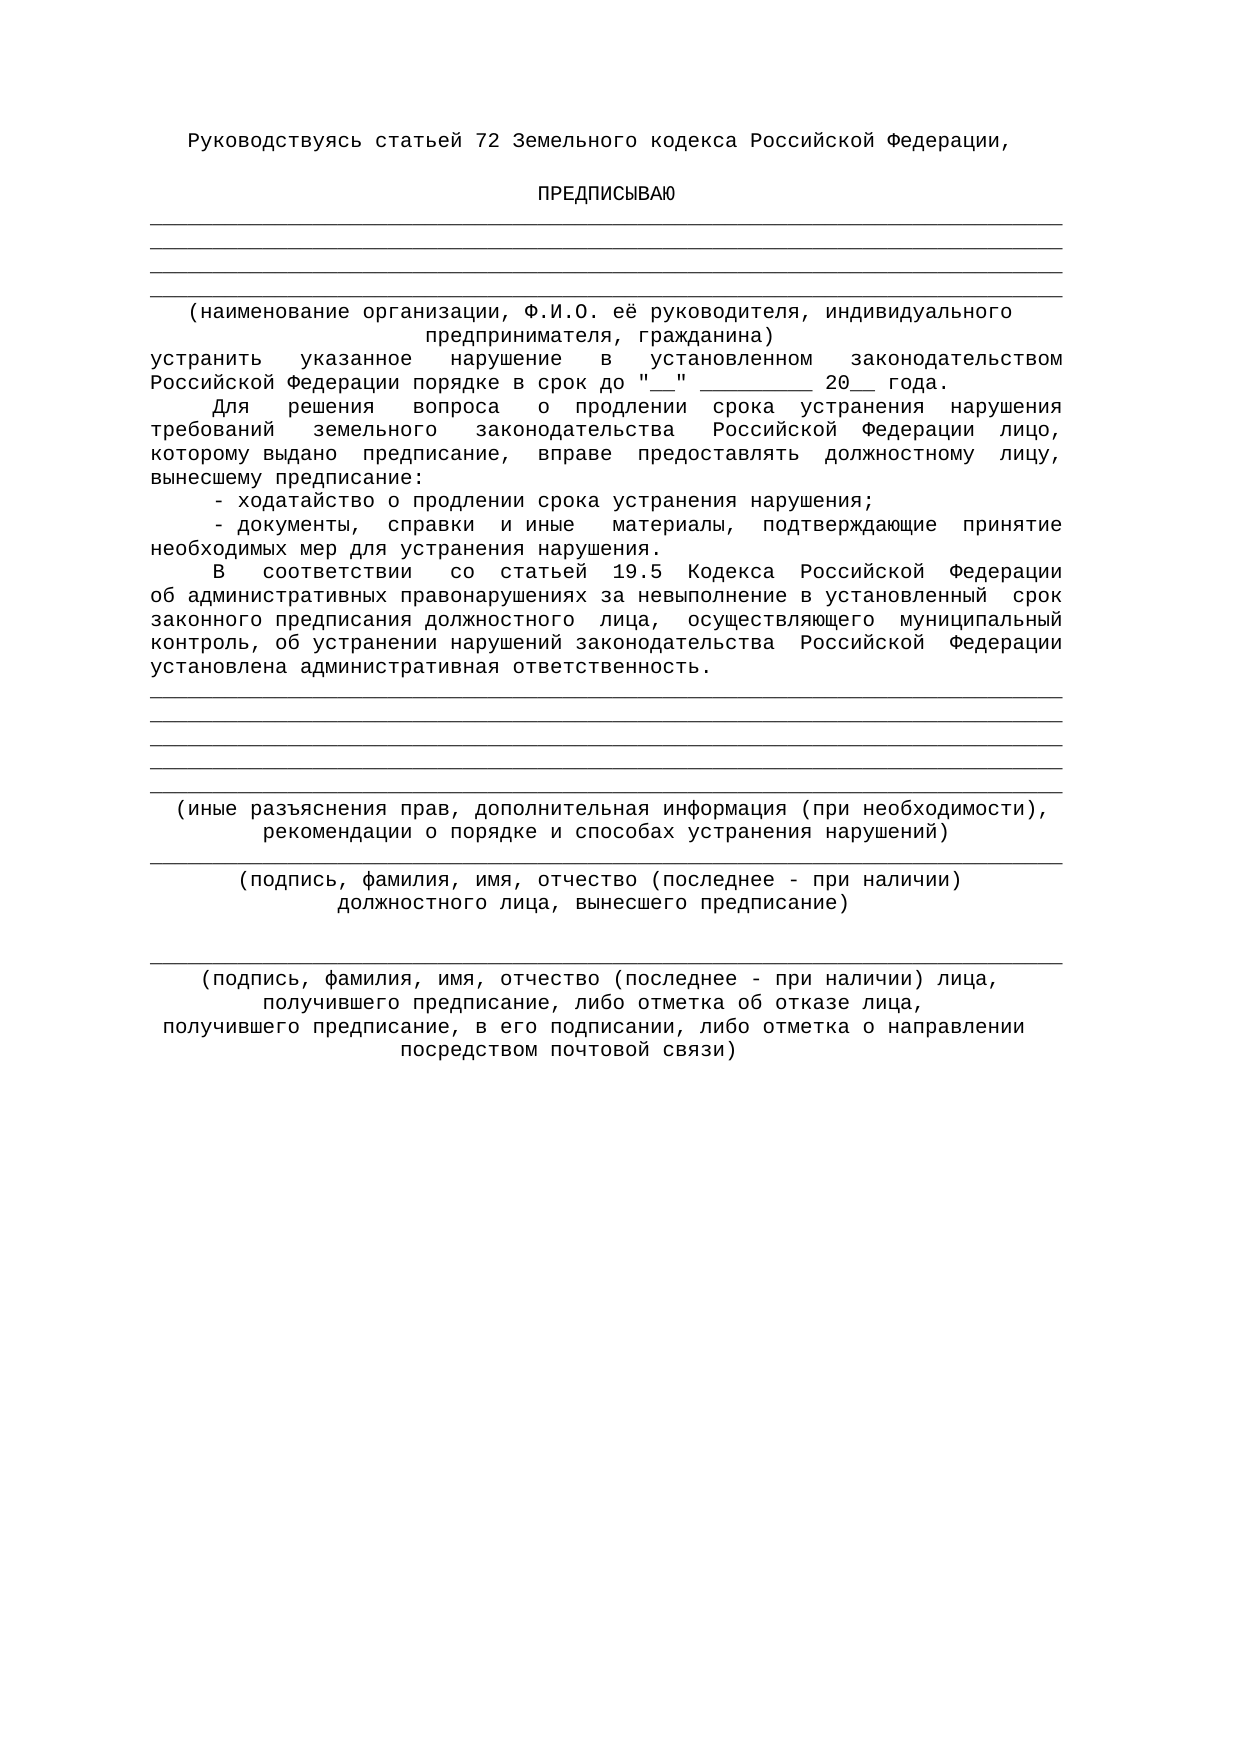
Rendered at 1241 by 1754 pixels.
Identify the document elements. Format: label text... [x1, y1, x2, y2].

text Российской Федерации порядке в срок до "__" _________ 20__ года. [150, 372, 1152, 396]
text вынесшему предписание: [150, 467, 1152, 490]
text _________________________________________________________________________ [150, 207, 1152, 230]
text - ходатайство о продлении срока устранения нарушения; [150, 490, 1152, 514]
text требований земельного законодательства Российской Федерации лицо, [150, 419, 1152, 443]
text получившего предписание, либо отметка об отказе лица, [150, 992, 1152, 1016]
text установлена административная ответственность. [150, 656, 1152, 679]
text В соответствии со статьей 19.5 Кодекса Российской Федерации [150, 561, 1152, 585]
text необходимых мер для устранения нарушения. [150, 538, 1152, 561]
text получившего предписание, в его подписании, либо отметка о направлении [150, 1016, 1152, 1039]
text _________________________________________________________________________ [150, 254, 1152, 277]
text - документы, справки и иные материалы, подтверждающие принятие [150, 514, 1152, 538]
text рекомендации о порядке и способах устранения нарушений) [150, 821, 1152, 845]
text должностного лица, вынесшего предписание) [150, 892, 1152, 916]
text _________________________________________________________________________ [150, 727, 1152, 750]
text предпринимателя, гражданина) [150, 325, 1152, 348]
text (подпись, фамилия, имя, отчество (последнее - при наличии) [150, 869, 1152, 892]
text (подпись, фамилия, имя, отчество (последнее - при наличии) лица, [150, 968, 1152, 992]
text Руководствуясь статьей 72 Земельного кодекса Российской Федерации, [150, 131, 1152, 154]
text _________________________________________________________________________ [150, 230, 1152, 254]
text _________________________________________________________________________ [150, 277, 1152, 301]
text об административных правонарушениях за невыполнение в установленный срок [150, 585, 1152, 608]
text _________________________________________________________________________ [150, 774, 1152, 798]
text _________________________________________________________________________ [150, 703, 1152, 727]
text (наименование организации, Ф.И.О. её руководителя, индивидуального [150, 301, 1152, 325]
text посредством почтовой связи) [150, 1039, 1152, 1063]
text _________________________________________________________________________ [150, 945, 1152, 968]
text контроль, об устранении нарушений законодательства Российской Федерации [150, 632, 1152, 656]
text устранить указанное нарушение в установленном законодательством [150, 348, 1152, 372]
text _________________________________________________________________________ [150, 845, 1152, 869]
text _________________________________________________________________________ [150, 750, 1152, 774]
text (иные разъяснения прав, дополнительная информация (при необходимости), [150, 798, 1152, 821]
text которому выдано предписание, вправе предоставлять должностному лицу, [150, 443, 1152, 467]
text законного предписания должностного лица, осуществляющего муниципальный [150, 608, 1152, 632]
text ПРЕДПИСЫВАЮ [150, 183, 1152, 207]
text Для решения вопроса о продлении срока устранения нарушения [150, 396, 1152, 419]
text _________________________________________________________________________ [150, 679, 1152, 703]
